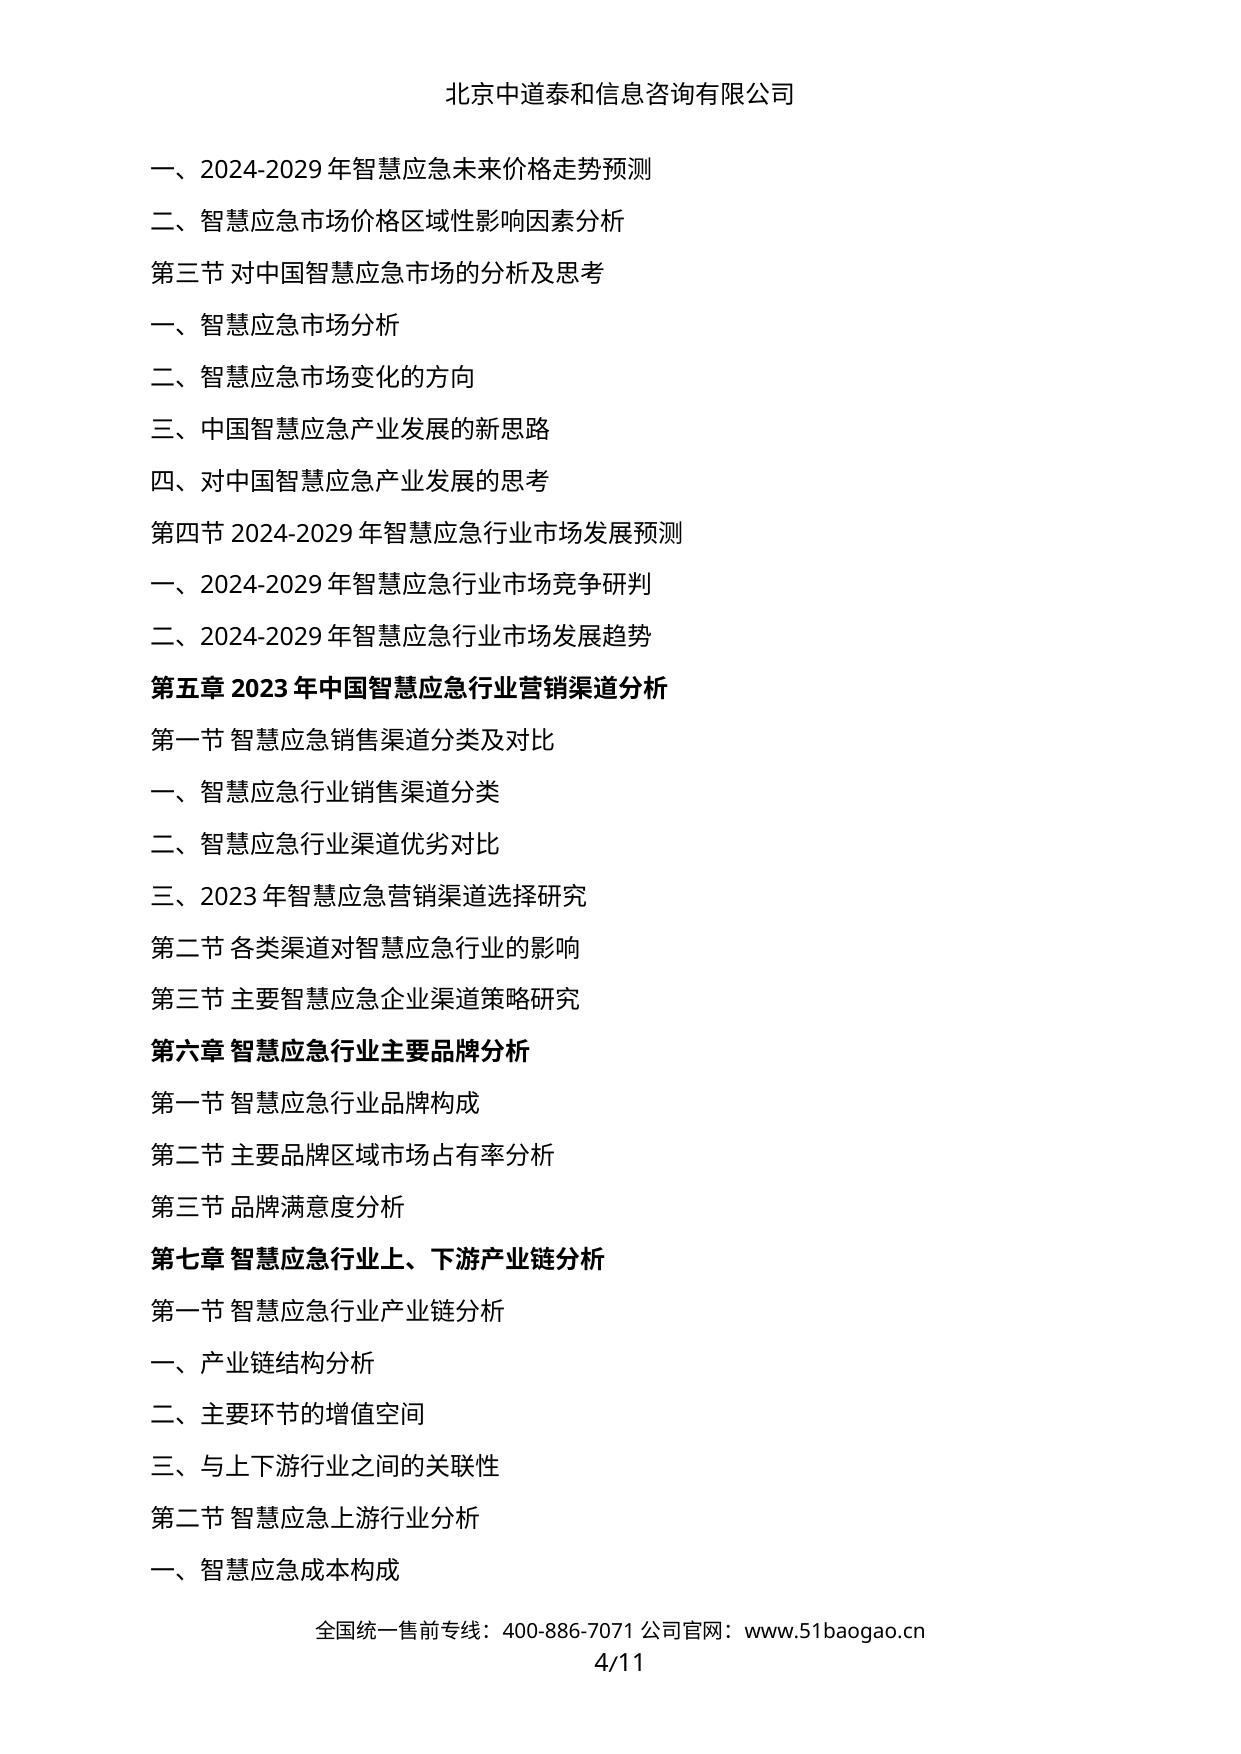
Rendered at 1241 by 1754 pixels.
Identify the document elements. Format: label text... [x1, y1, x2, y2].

text 四、对中国智慧应急产业发展的思考 [150, 461, 1090, 497]
text 第一节 智慧应急行业品牌构成 [150, 1084, 1090, 1120]
text 第二节 智慧应急上游行业分析 [150, 1499, 1090, 1535]
text 第二节 各类渠道对智慧应急行业的影响 [150, 928, 1090, 964]
text 二、智慧应急市场价格区域性影响因素分析 [150, 202, 1090, 238]
text 第一节 智慧应急销售渠道分类及对比 [150, 721, 1090, 757]
text 第一节 智慧应急行业产业链分析 [150, 1291, 1090, 1327]
text 二、智慧应急行业渠道优劣对比 [150, 824, 1090, 861]
text 第五章 2023年中国智慧应急行业营销渠道分析 [150, 669, 1090, 705]
text 二、主要环节的增值空间 [150, 1395, 1090, 1431]
text 一、智慧应急成本构成 [150, 1551, 1090, 1587]
text 一、智慧应急市场分析 [150, 306, 1090, 342]
text 一、2024-2029年智慧应急行业市场竞争研判 [150, 565, 1090, 601]
text 三、中国智慧应急产业发展的新思路 [150, 409, 1090, 446]
text 第二节 主要品牌区域市场占有率分析 [150, 1136, 1090, 1172]
text 一、智慧应急行业销售渠道分类 [150, 772, 1090, 809]
text 第四节 2024-2029年智慧应急行业市场发展预测 [150, 513, 1090, 549]
text 第三节 主要智慧应急企业渠道策略研究 [150, 980, 1090, 1016]
text 一、产业链结构分析 [150, 1343, 1090, 1379]
text 三、2023年智慧应急营销渠道选择研究 [150, 876, 1090, 912]
text 第六章 智慧应急行业主要品牌分析 [150, 1032, 1090, 1068]
text 二、2024-2029年智慧应急行业市场发展趋势 [150, 617, 1090, 653]
text 第三节 品牌满意度分析 [150, 1187, 1090, 1224]
text 三、与上下游行业之间的关联性 [150, 1447, 1090, 1483]
text 第三节 对中国智慧应急市场的分析及思考 [150, 254, 1090, 290]
text 二、智慧应急市场变化的方向 [150, 357, 1090, 394]
text 一、2024-2029年智慧应急未来价格走势预测 [150, 150, 1090, 186]
text 第七章 智慧应急行业上、下游产业链分析 [150, 1239, 1090, 1276]
